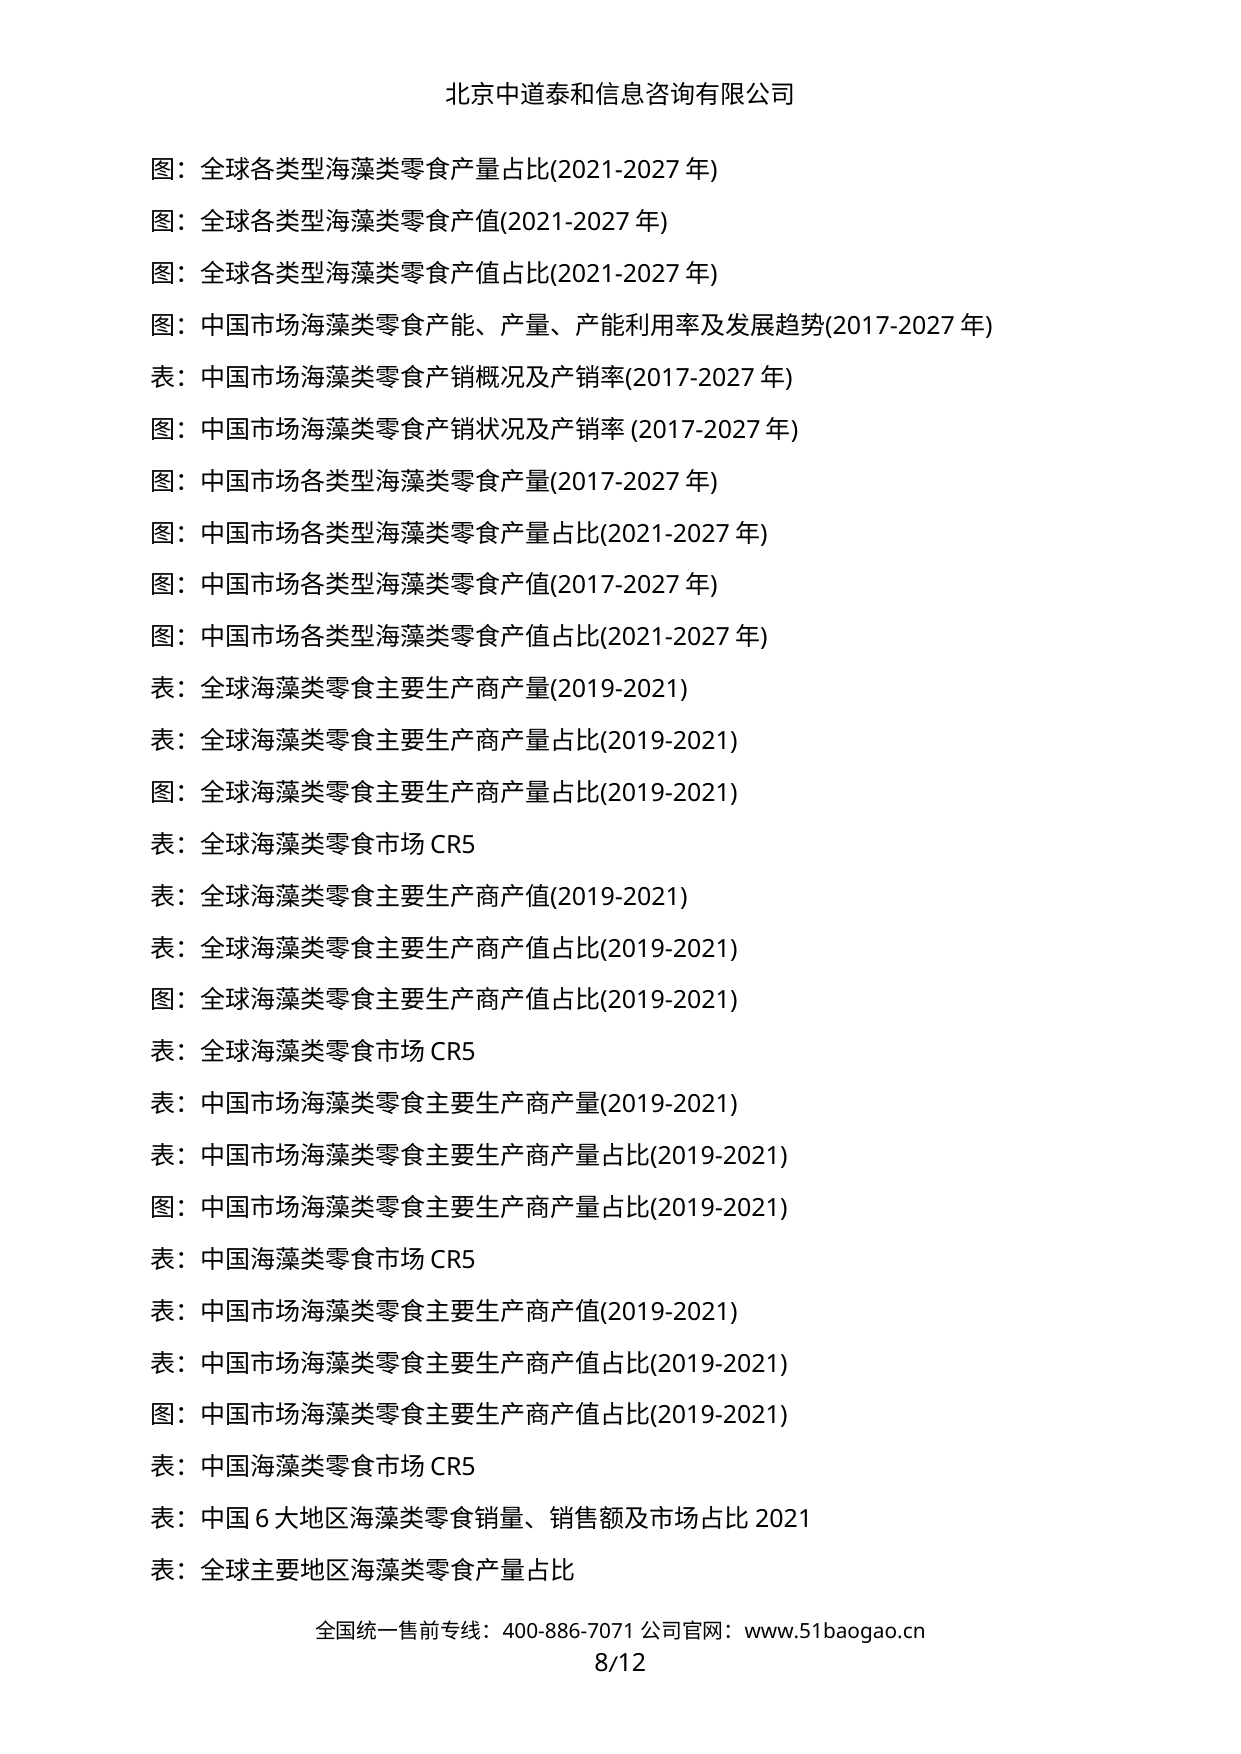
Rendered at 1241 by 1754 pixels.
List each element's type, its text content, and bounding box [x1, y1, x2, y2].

text 表：中国海藻类零食市场CR5 [150, 1239, 1090, 1276]
text 图：中国市场各类型海藻类零食产量(2017-2027年) [150, 461, 1090, 497]
text 图：全球各类型海藻类零食产值(2021-2027年) [150, 202, 1090, 238]
text 表：全球海藻类零食主要生产商产量占比(2019-2021) [150, 721, 1090, 757]
text 图：中国市场各类型海藻类零食产值(2017-2027年) [150, 565, 1090, 601]
text 表：中国市场海藻类零食主要生产商产量占比(2019-2021) [150, 1136, 1090, 1172]
text 图：中国市场各类型海藻类零食产值占比(2021-2027年) [150, 617, 1090, 653]
text 表：全球海藻类零食主要生产商产值(2019-2021) [150, 876, 1090, 912]
text 图：中国市场海藻类零食主要生产商产值占比(2019-2021) [150, 1395, 1090, 1431]
text 表：中国市场海藻类零食产销概况及产销率(2017-2027年) [150, 357, 1090, 394]
text 图：全球海藻类零食主要生产商产量占比(2019-2021) [150, 772, 1090, 809]
text 图：中国市场各类型海藻类零食产量占比(2021-2027年) [150, 513, 1090, 549]
text 表：全球海藻类零食市场CR5 [150, 1032, 1090, 1068]
text 表：中国6大地区海藻类零食销量、销售额及市场占比 2021 [150, 1499, 1090, 1535]
text 表：全球海藻类零食市场CR5 [150, 824, 1090, 861]
text 图：中国市场海藻类零食主要生产商产量占比(2019-2021) [150, 1187, 1090, 1224]
text 表：全球海藻类零食主要生产商产量(2019-2021) [150, 669, 1090, 705]
text 表：中国市场海藻类零食主要生产商产量(2019-2021) [150, 1084, 1090, 1120]
text 图：全球海藻类零食主要生产商产值占比(2019-2021) [150, 980, 1090, 1016]
text 表：中国市场海藻类零食主要生产商产值(2019-2021) [150, 1291, 1090, 1327]
text 表：中国市场海藻类零食主要生产商产值占比(2019-2021) [150, 1343, 1090, 1379]
text 图：全球各类型海藻类零食产量占比(2021-2027年) [150, 150, 1090, 186]
text 图：全球各类型海藻类零食产值占比(2021-2027年) [150, 254, 1090, 290]
text 图：中国市场海藻类零食产销状况及产销率 (2017-2027年) [150, 409, 1090, 446]
text 图：中国市场海藻类零食产能、产量、产能利用率及发展趋势(2017-2027年) [150, 306, 1090, 342]
text 表：全球海藻类零食主要生产商产值占比(2019-2021) [150, 928, 1090, 964]
text 表：全球主要地区海藻类零食产量占比 [150, 1551, 1090, 1587]
text 表：中国海藻类零食市场CR5 [150, 1447, 1090, 1483]
